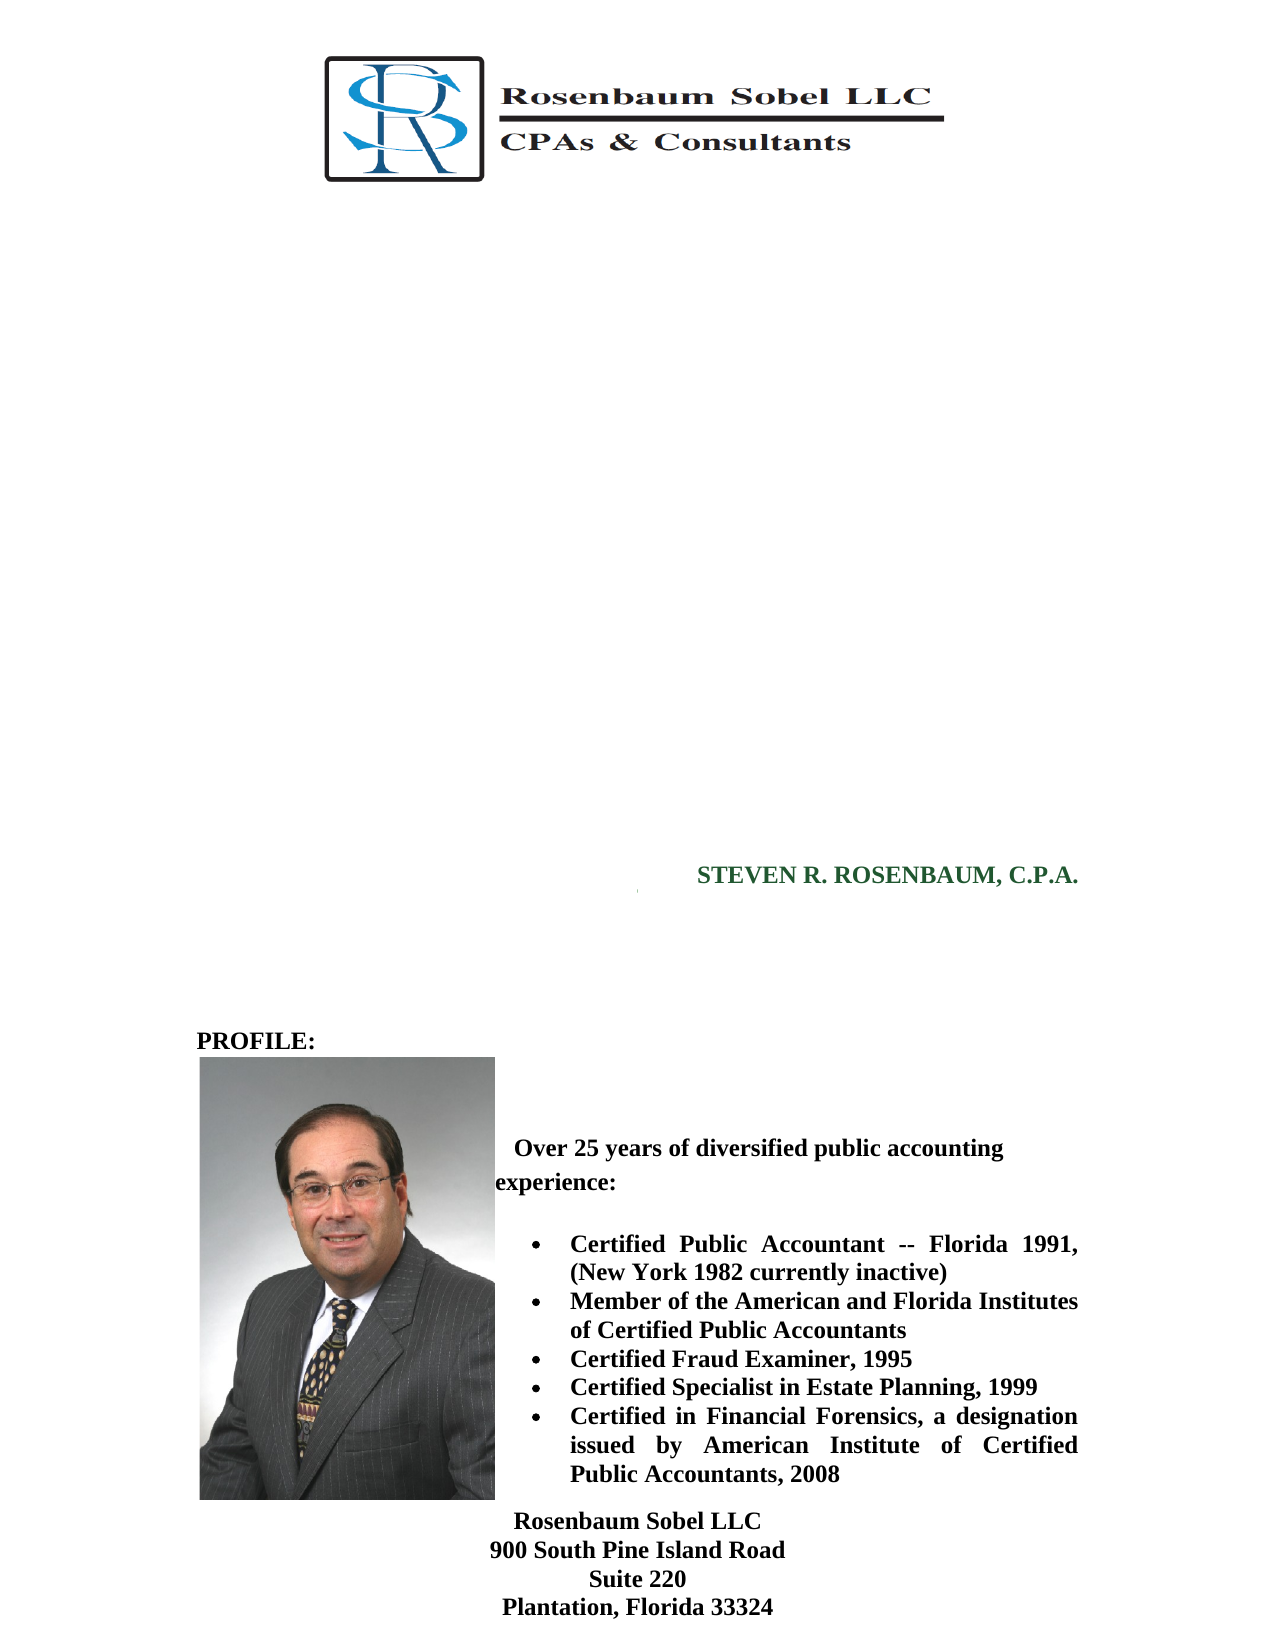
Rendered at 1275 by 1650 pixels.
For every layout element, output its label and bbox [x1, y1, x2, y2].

picture [199, 1057, 495, 1500]
table_header [196, 268, 1079, 1500]
